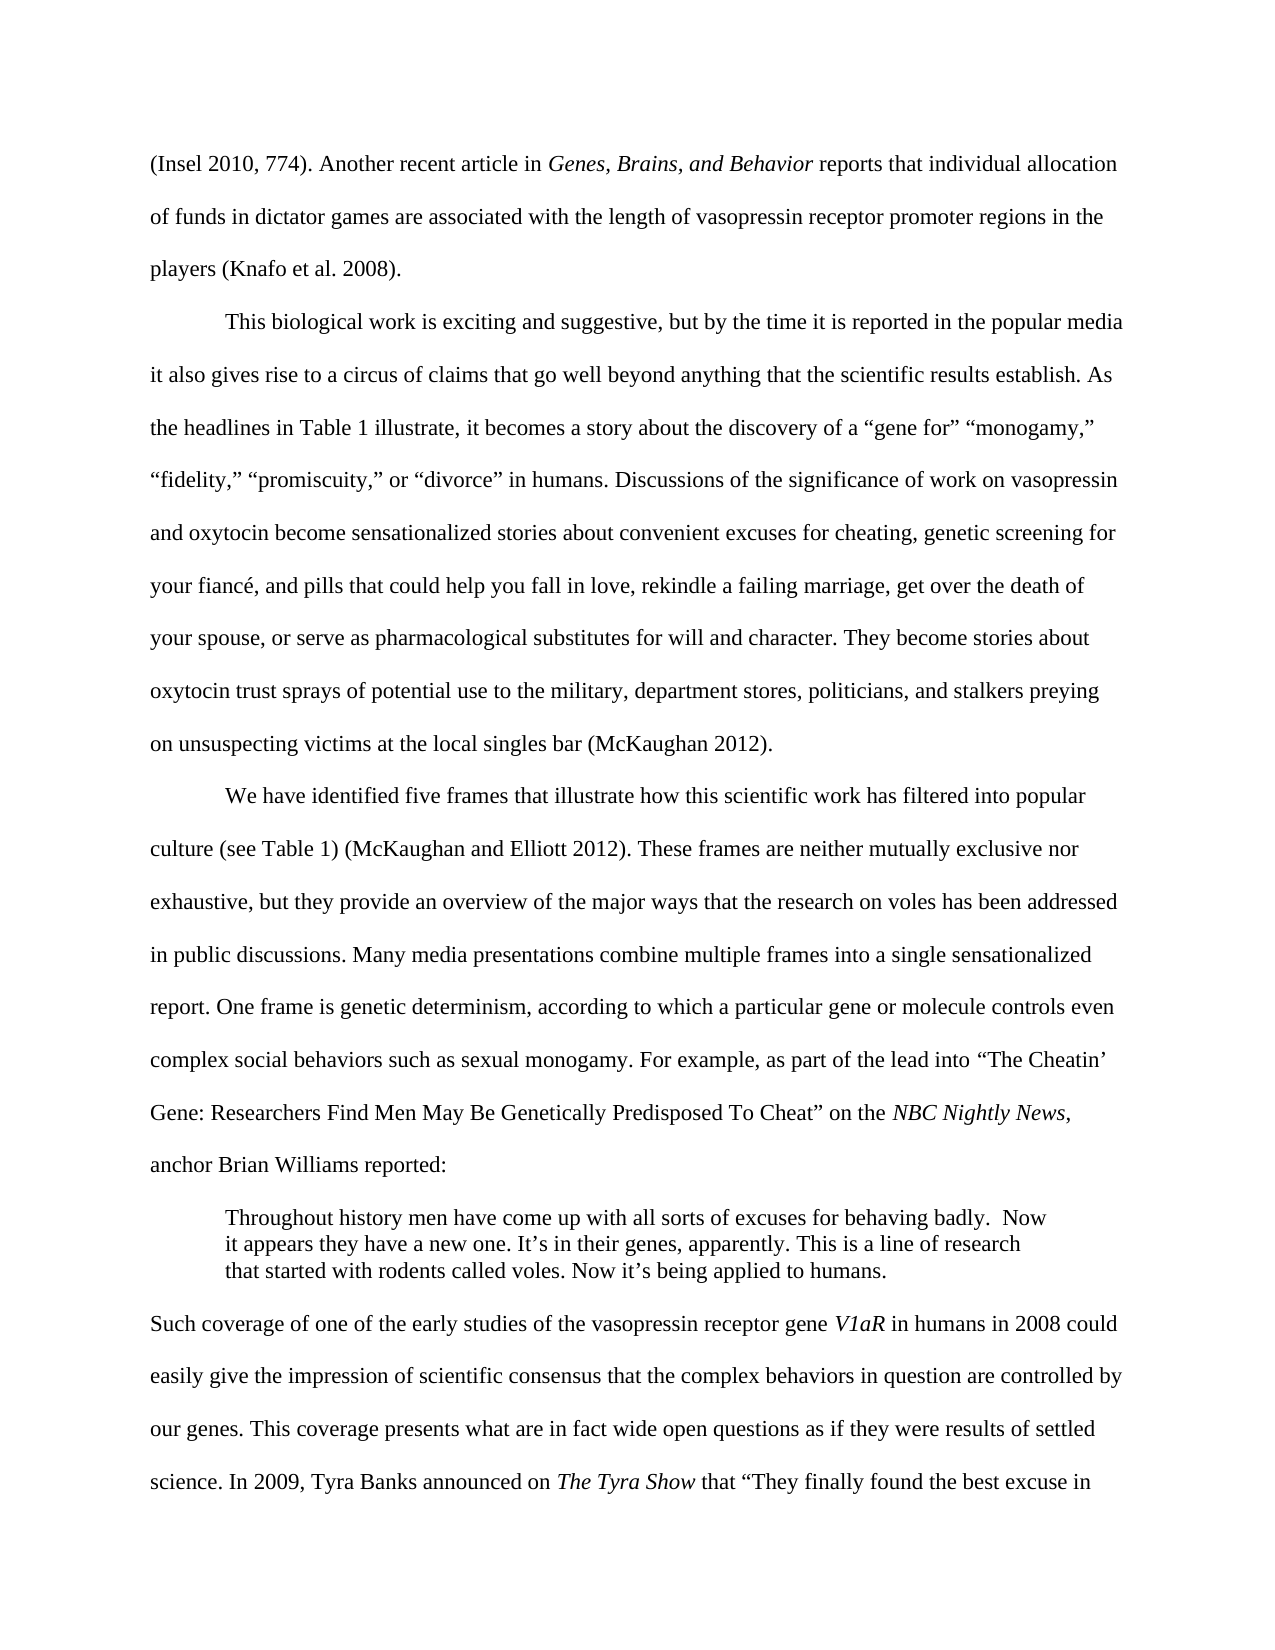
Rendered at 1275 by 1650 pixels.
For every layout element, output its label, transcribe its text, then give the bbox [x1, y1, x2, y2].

list This biological work is exciting and suggestive, but by the time it is reported in the popular media it also gives rise to a circus of claims that go well beyond anything that the scientific results establish. As the headlines in Table 1 illustrate, it becomes a story about the discovery of a “gene for” “monogamy,” “fidelity,” “promiscuity,” or “divorce” in humans. Discussions of the significance of work on vasopressin and oxytocin become sensationalized stories about convenient excuses for cheating, genetic screening for your fiancé, and pills that could help you fall in love, rekindle a failing marriage, get over the death of your spouse, or serve as pharmacological substitutes for will and character. They become stories about oxytocin trust sprays of potential use to the military, department stores, politicians, and stalkers preying on unsuspecting victims at the local singles bar (McKaughan 2012). [150, 308, 1125, 756]
text Throughout history men have come up with all sorts of excuses for behaving badly. Now it appears they have a new one. It’s in their genes, apparently. This is a line of research that started with rodents called voles. Now it’s being applied to humans. [225, 1204, 1050, 1283]
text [150, 150, 1125, 282]
text We have identified five frames that illustrate how this scientific work has filtered into popular culture (see Table 1) (McKaughan and Elliott 2012). These frames are neither mutually exclusive nor exhaustive, but they provide an overview of the major ways that the research on voles has been addressed in public discussions. Many media presentations combine multiple frames into a single sensationalized report. One frame is genetic determinism, according to which a particular gene or molecule controls even complex social behaviors such as sexual monogamy. For example, as part of the lead into “The Cheatin’ Gene: Researchers Find Men May Be Genetically Predisposed To Cheat” on the NBC Nightly News, anchor Brian Williams reported: [150, 782, 1125, 1178]
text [150, 1309, 1125, 1494]
